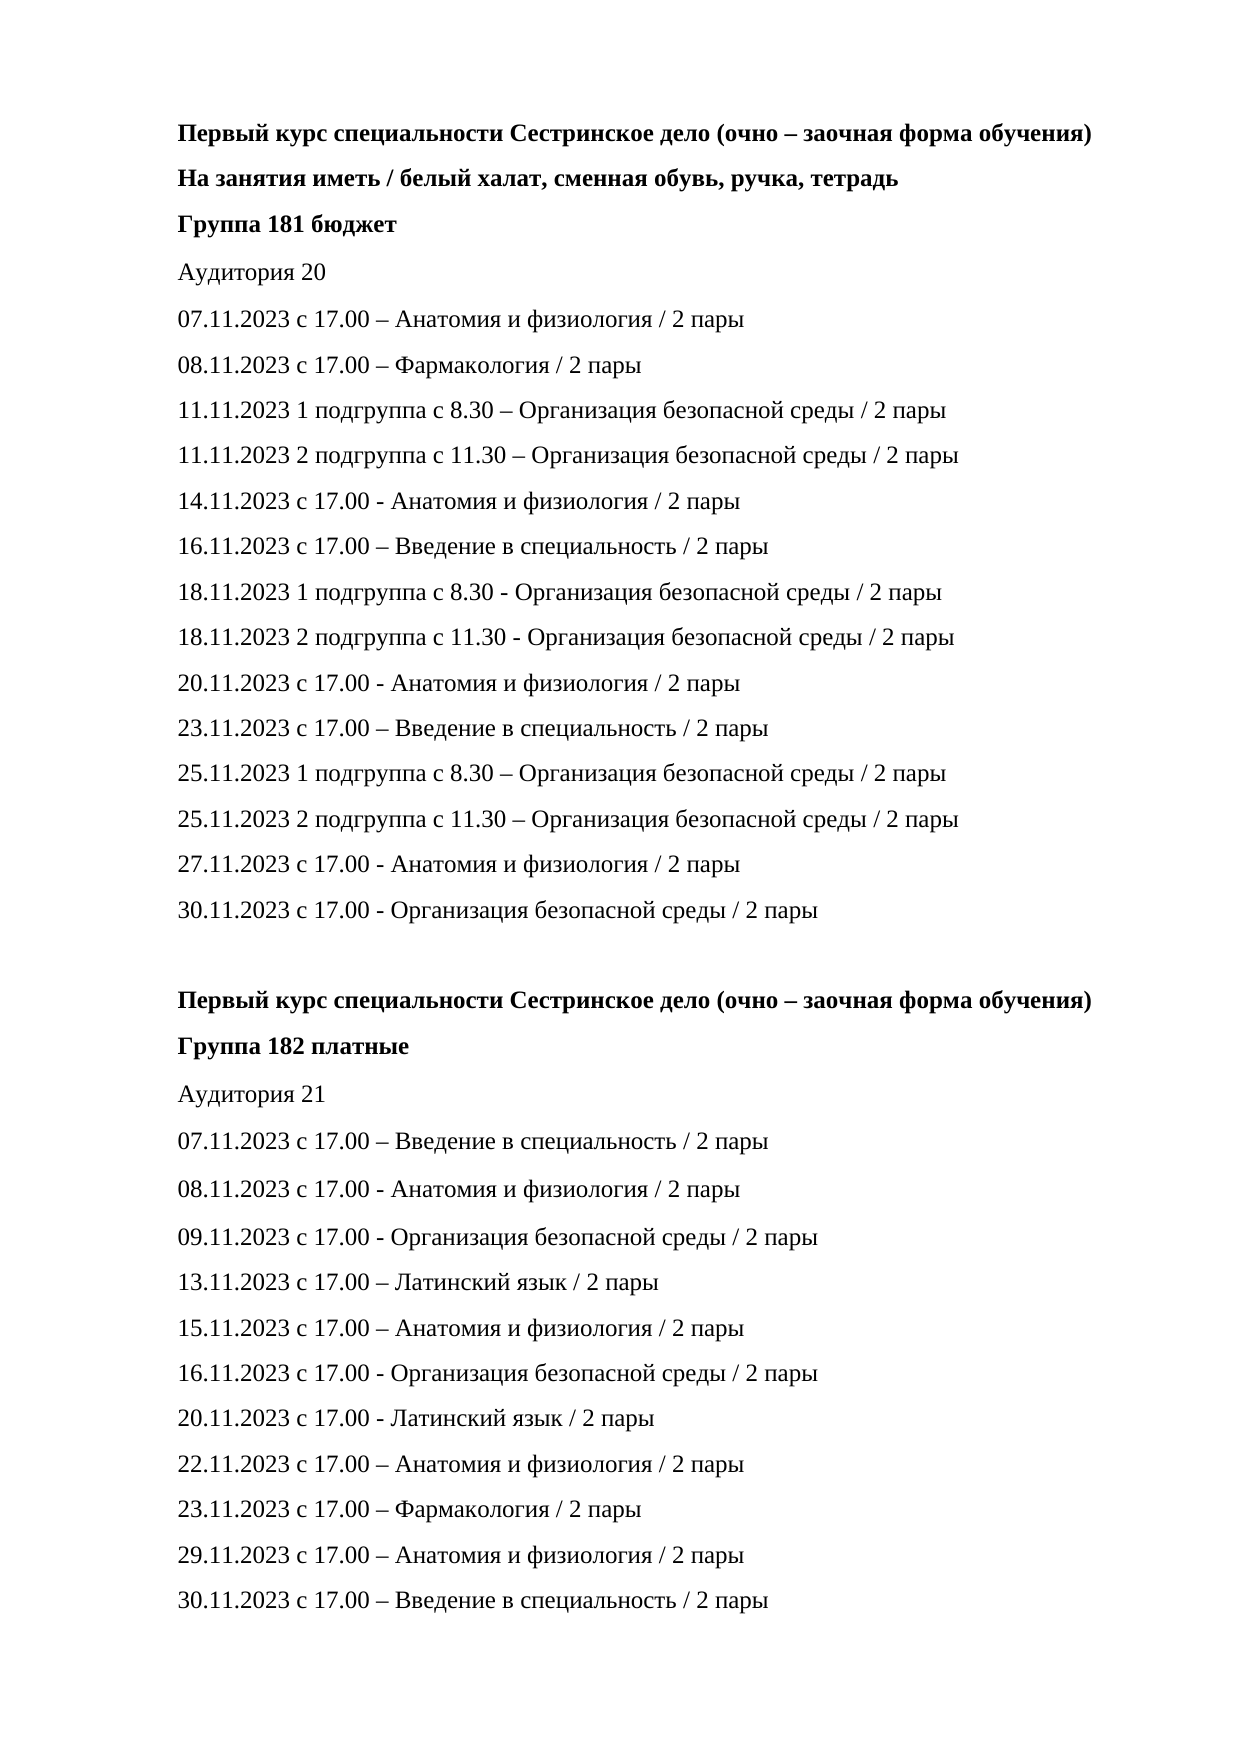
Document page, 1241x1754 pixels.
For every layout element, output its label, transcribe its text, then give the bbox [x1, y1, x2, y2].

text 30.11.2023 с 17.00 – Введение в специальность / 2 пары [177, 1585, 1152, 1614]
text 29.11.2023 с 17.00 – Анатомия и физиология / 2 пары [177, 1540, 1152, 1568]
text 23.11.2023 с 17.00 – Фармакология / 2 пары [177, 1494, 1152, 1523]
text Группа 182 платные [177, 1031, 1152, 1060]
text 25.11.2023 2 подгруппа с 11.30 – Организация безопасной среды / 2 пары [177, 804, 1152, 833]
text 20.11.2023 с 17.00 - Анатомия и физиология / 2 пары [177, 668, 1152, 696]
text Аудитория 21 [177, 1079, 1152, 1107]
text 23.11.2023 с 17.00 – Введение в специальность / 2 пары [177, 713, 1152, 742]
text На занятия иметь / белый халат, сменная обувь, ручка, тетрадь [177, 163, 1152, 192]
text 27.11.2023 с 17.00 - Анатомия и физиология / 2 пары [177, 849, 1152, 878]
text 13.11.2023 с 17.00 – Латинский язык / 2 пары [177, 1267, 1152, 1296]
text 11.11.2023 2 подгруппа с 11.30 – Организация безопасной среды / 2 пары [177, 441, 1152, 469]
text Первый курс специальности Сестринское дело (очно – заочная форма обучения) [177, 118, 1152, 147]
text 16.11.2023 с 17.00 – Введение в специальность / 2 пары [177, 531, 1152, 560]
text 20.11.2023 с 17.00 - Латинский язык / 2 пары [177, 1403, 1152, 1432]
text 18.11.2023 2 подгруппа с 11.30 - Организация безопасной среды / 2 пары [177, 622, 1152, 651]
text Первый курс специальности Сестринское дело (очно – заочная форма обучения) [177, 986, 1152, 1014]
text 09.11.2023 с 17.00 - Организация безопасной среды / 2 пары [177, 1222, 1152, 1251]
text 30.11.2023 с 17.00 - Организация безопасной среды / 2 пары [177, 895, 1152, 923]
text 08.11.2023 с 17.00 – Фармакология / 2 пары [177, 350, 1152, 378]
text 07.11.2023 с 17.00 – Введение в специальность / 2 пары [177, 1126, 1152, 1155]
text 08.11.2023 с 17.00 - Анатомия и физиология / 2 пары [177, 1174, 1152, 1203]
text 25.11.2023 1 подгруппа с 8.30 – Организация безопасной среды / 2 пары [177, 758, 1152, 787]
text 07.11.2023 с 17.00 – Анатомия и физиология / 2 пары [177, 304, 1152, 333]
text 18.11.2023 1 подгруппа с 8.30 - Организация безопасной среды / 2 пары [177, 577, 1152, 606]
text 16.11.2023 с 17.00 - Организация безопасной среды / 2 пары [177, 1358, 1152, 1387]
text 22.11.2023 с 17.00 – Анатомия и физиология / 2 пары [177, 1449, 1152, 1478]
text 14.11.2023 с 17.00 - Анатомия и физиология / 2 пары [177, 486, 1152, 515]
text Группа 181 бюджет [177, 209, 1152, 238]
text Аудитория 20 [177, 257, 1152, 285]
text 15.11.2023 с 17.00 – Анатомия и физиология / 2 пары [177, 1313, 1152, 1341]
text 11.11.2023 1 подгруппа с 8.30 – Организация безопасной среды / 2 пары [177, 395, 1152, 424]
